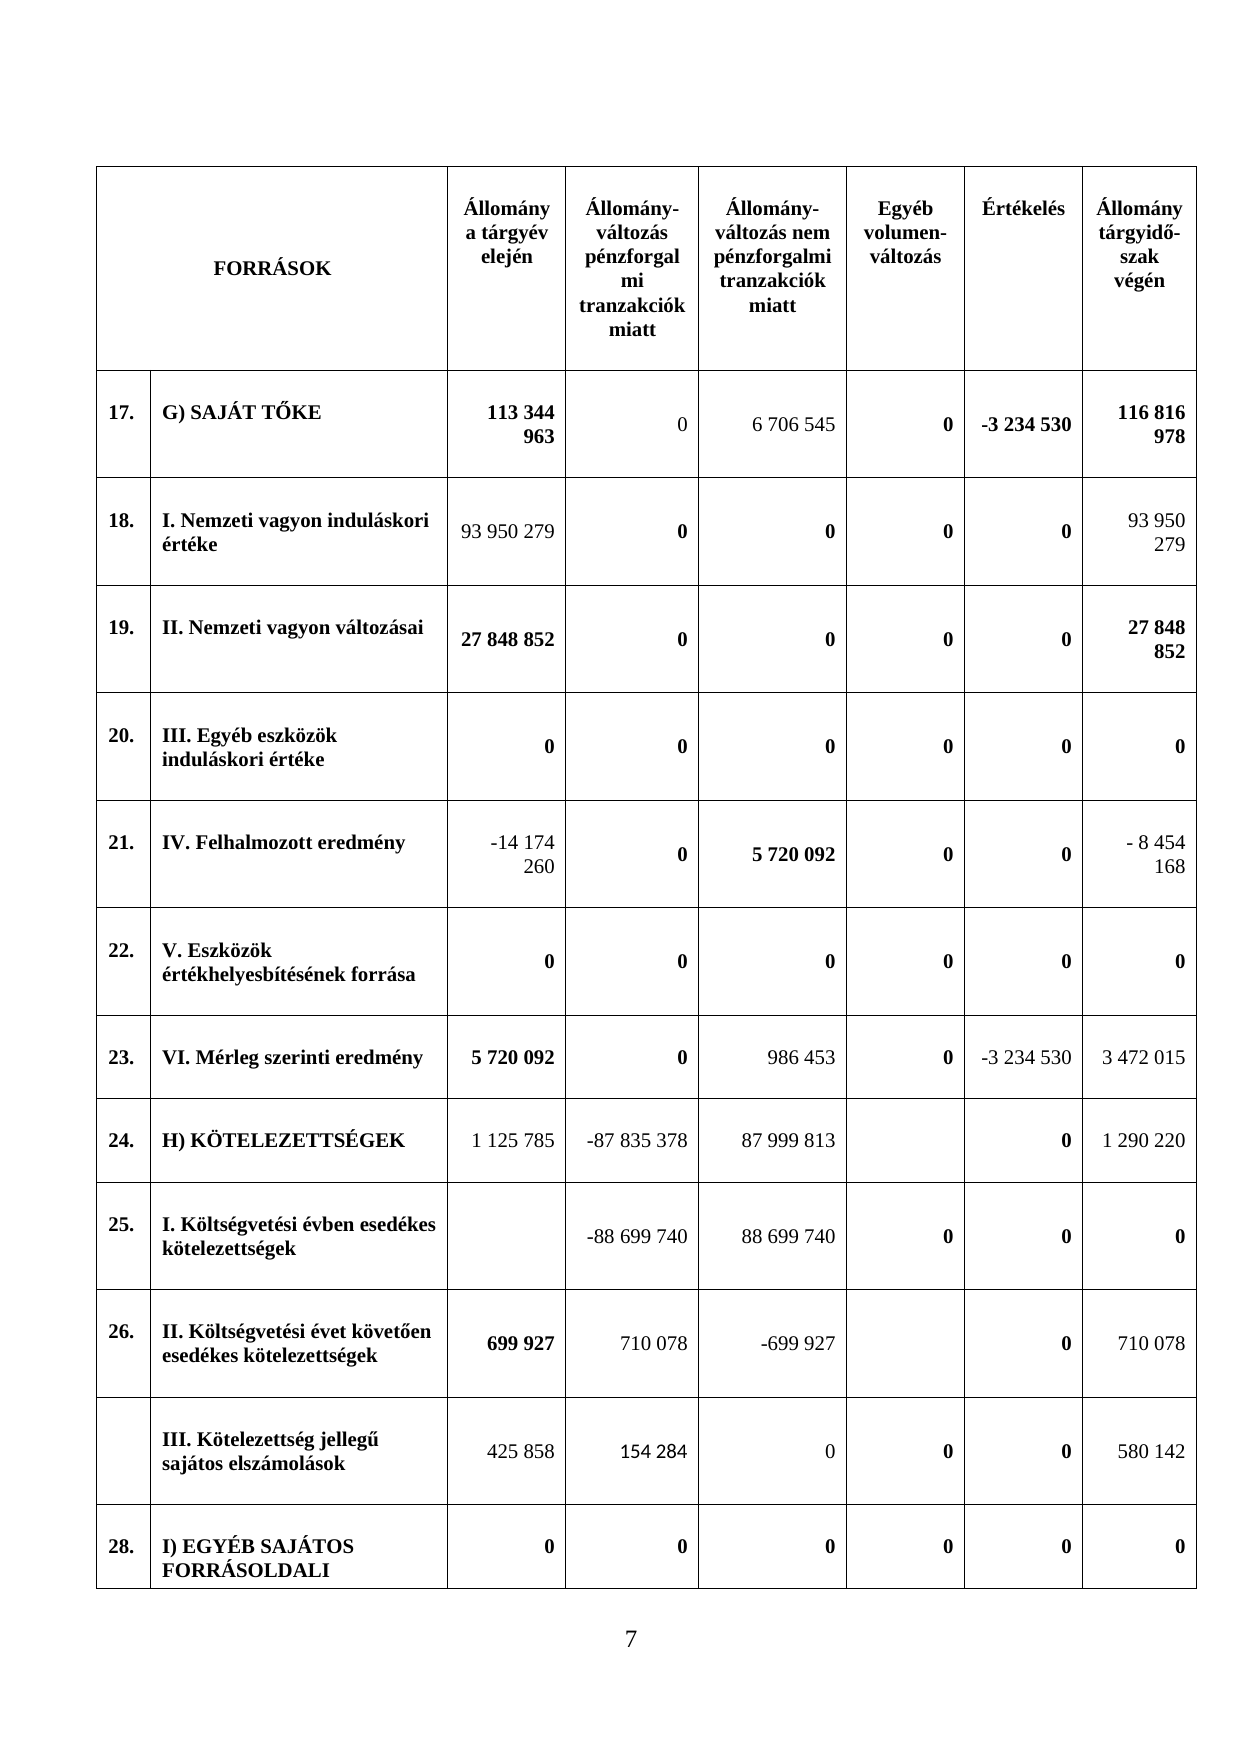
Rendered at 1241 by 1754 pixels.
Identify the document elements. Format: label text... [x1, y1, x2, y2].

table_cell III. Kötelezettség jellegű sajátos elszámolások [151, 1398, 447, 1504]
table_cell 0 [1083, 908, 1196, 1015]
table_cell 0 [847, 1398, 964, 1504]
table_cell 0 [847, 693, 964, 800]
table_cell 23. [97, 1016, 150, 1098]
table_cell 0 [699, 1398, 846, 1504]
table_cell 0 [965, 1183, 1082, 1289]
table_cell 0 [847, 1183, 964, 1289]
table_cell III. Egyéb eszközök induláskori értéke [151, 693, 447, 800]
table_cell 93 950 279 [448, 478, 565, 585]
table_cell 0 [566, 1016, 698, 1098]
table_cell 17. [97, 371, 150, 477]
table_header Állomány-változás nem pénzforgalmi tranzakciók miatt [699, 167, 846, 370]
table_cell 0 [965, 1505, 1082, 1588]
table_cell 0 [847, 478, 964, 585]
table_cell VI. Mérleg szerinti eredmény [151, 1016, 447, 1098]
table_cell I. Költségvetési évben esedékes kötelezettségek [151, 1183, 447, 1289]
table_cell 26. [97, 1290, 150, 1397]
table_cell 22. [97, 908, 150, 1015]
table_cell 580 142 [1083, 1398, 1196, 1504]
table_cell 0 [566, 693, 698, 800]
table_cell 5 720 092 [699, 801, 846, 907]
table_cell 93 950 279 [1083, 478, 1196, 585]
table_cell 116 816 978 [1083, 371, 1196, 477]
table_header Állomány a tárgyév elején [448, 167, 565, 370]
table_cell 0 [699, 586, 846, 692]
table_header Egyéb volumen-változás [847, 167, 964, 370]
table_cell -14 174 260 [448, 801, 565, 907]
table_cell -3 234 530 [965, 371, 1082, 477]
table_cell 0 [566, 1505, 698, 1588]
table_cell 27 848 852 [448, 586, 565, 692]
table_cell IV. Felhalmozott eredmény [151, 801, 447, 907]
table_cell 0 [847, 1016, 964, 1098]
table_cell 25. [97, 1183, 150, 1289]
table_cell [847, 1099, 964, 1182]
table_cell 0 [965, 1398, 1082, 1504]
table_cell 87 999 813 [699, 1099, 846, 1182]
table_cell 0 [847, 801, 964, 907]
table_cell 28. [97, 1505, 150, 1588]
table_cell II. Költségvetési évet követően esedékes kötelezettségek [151, 1290, 447, 1397]
table_cell 0 [965, 586, 1082, 692]
table_cell 986 453 [699, 1016, 846, 1098]
table_cell 0 [566, 908, 698, 1015]
table_cell I. Nemzeti vagyon induláskori értéke [151, 478, 447, 585]
table_cell 1 125 785 [448, 1099, 565, 1182]
table_cell 113 344 963 [448, 371, 565, 477]
table_cell 0 [847, 371, 964, 477]
table_header Állomány-változás pénzforgalmi tranzakciók miatt [566, 167, 698, 370]
table_cell [97, 1398, 150, 1504]
table_header Állomány tárgyidő-szak végén [1083, 167, 1196, 370]
table_cell 5 720 092 [448, 1016, 565, 1098]
table_cell 0 [699, 908, 846, 1015]
table_cell 699 927 [448, 1290, 565, 1397]
table_cell 0 [847, 908, 964, 1015]
table_cell 88 699 740 [699, 1183, 846, 1289]
table_cell 0 [699, 693, 846, 800]
table_cell 0 [965, 908, 1082, 1015]
table_cell 0 [1083, 1505, 1196, 1588]
table_cell 0 [1083, 693, 1196, 800]
table_cell 154 284 [566, 1398, 698, 1504]
table_cell -88 699 740 [566, 1183, 698, 1289]
table_cell 0 [566, 586, 698, 692]
table_cell [448, 1183, 565, 1289]
table_cell II. Nemzeti vagyon változásai [151, 586, 447, 692]
table_cell 0 [847, 1505, 964, 1588]
table_cell 19. [97, 586, 150, 692]
table_cell 21. [97, 801, 150, 907]
table_cell 0 [699, 478, 846, 585]
table_cell 710 078 [1083, 1290, 1196, 1397]
table_cell 710 078 [566, 1290, 698, 1397]
table_cell 0 [1083, 1183, 1196, 1289]
table_cell 0 [566, 801, 698, 907]
table_cell 0 [965, 1099, 1082, 1182]
table_cell 20. [97, 693, 150, 800]
table_cell 6 706 545 [699, 371, 846, 477]
table_cell 0 [699, 1505, 846, 1588]
table_cell 0 [448, 693, 565, 800]
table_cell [151, 1505, 447, 1588]
table_cell 0 [965, 693, 1082, 800]
table_header Értékelés [965, 167, 1082, 370]
table_cell 18. [97, 478, 150, 585]
table_cell H) KÖTELEZETTSÉGEK [151, 1099, 447, 1182]
table_cell 0 [448, 908, 565, 1015]
table_cell - 8 454 168 [1083, 801, 1196, 907]
table_cell 0 [847, 586, 964, 692]
table_cell V. Eszközök értékhelyesbítésének forrása [151, 908, 447, 1015]
table_cell 425 858 [448, 1398, 565, 1504]
table_cell 0 [566, 478, 698, 585]
table_cell -87 835 378 [566, 1099, 698, 1182]
table_cell G) SAJÁT TŐKE [151, 371, 447, 477]
table_cell 27 848 852 [1083, 586, 1196, 692]
table_cell 0 [448, 1505, 565, 1588]
table_cell 0 [965, 801, 1082, 907]
table_cell -699 927 [699, 1290, 846, 1397]
table_cell 0 [965, 1290, 1082, 1397]
table_cell 1 290 220 [1083, 1099, 1196, 1182]
table_cell 0 [566, 371, 698, 477]
table_cell 24. [97, 1099, 150, 1182]
table_cell [847, 1290, 964, 1397]
table_header FORRÁSOK [97, 167, 447, 370]
table_cell 0 [965, 478, 1082, 585]
table_cell 3 472 015 [1083, 1016, 1196, 1098]
table_cell -3 234 530 [965, 1016, 1082, 1098]
